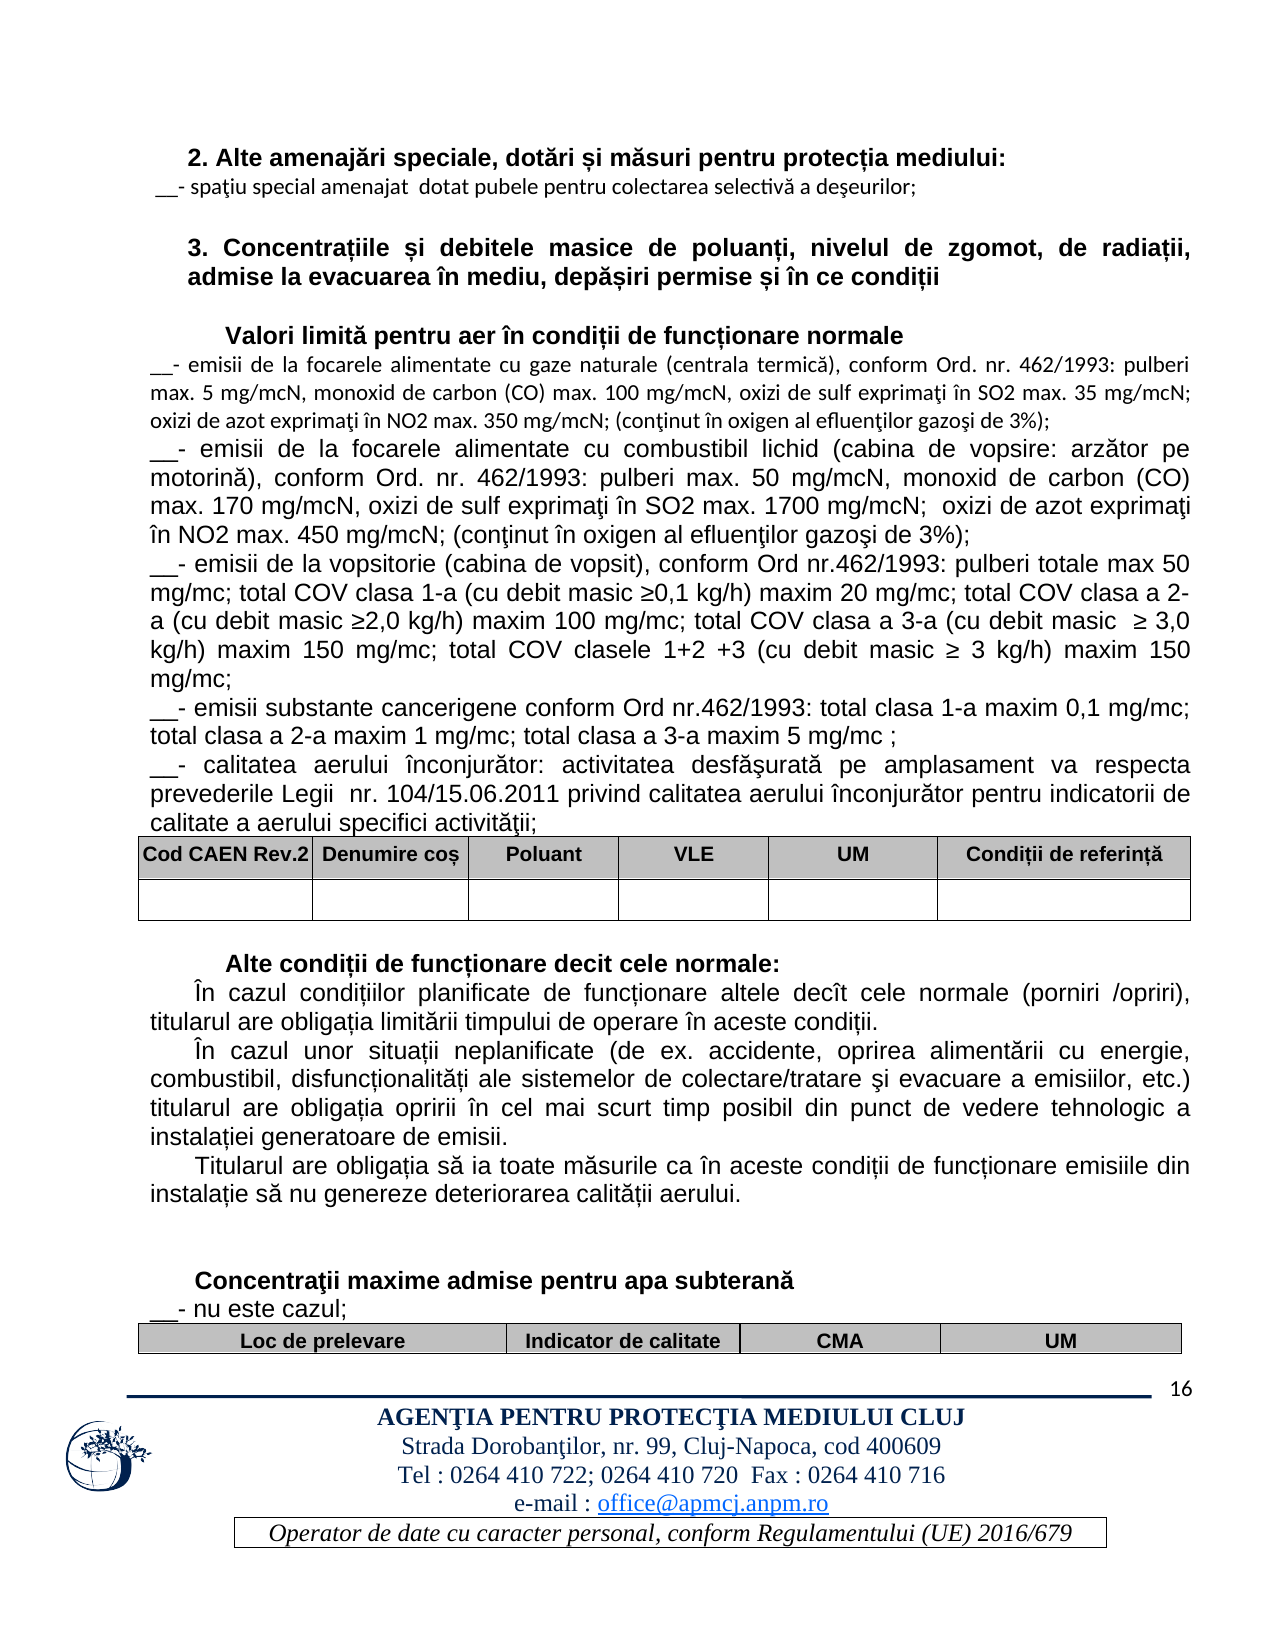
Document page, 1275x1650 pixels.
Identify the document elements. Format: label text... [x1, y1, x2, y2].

text Alte condiții de funcționare decit cele normale: [150, 949, 1192, 978]
text Titularul are obligația să ia toate măsurile ca în aceste condiții de funcționare emisiile din instalație să nu genereze deteriorarea calității aerului. [150, 1151, 1192, 1208]
text Concentraţii maxime admise pentru apa subterană [150, 1266, 1192, 1294]
table_header Loc de prelevare [139, 1324, 506, 1352]
text 3. Concentrațiile și debitele masice de poluanți, nivelul de zgomot, de radiații, admise la evacuarea în mediu, depășiri permise și în ce condiții [187, 233, 1192, 291]
table_cell [313, 880, 468, 920]
table_header CMA [741, 1324, 940, 1352]
text În cazul condițiilor planificate de funcționare altele decît cele normale (porniri /opriri), titularul are obligația limitării timpului de operare în aceste condiții. [150, 978, 1192, 1036]
table_header UM [941, 1324, 1181, 1352]
text Valori limită pentru aer în condiții de funcționare normale [150, 321, 1192, 350]
text 2. Alte amenajări speciale, dotări și măsuri pentru protecția mediului: [187, 143, 1192, 172]
table_header UM [769, 837, 937, 878]
table_cell [469, 880, 618, 920]
table_header Indicator de calitate [507, 1324, 739, 1352]
table_header Condiții de referință [938, 837, 1190, 878]
table_cell [619, 880, 768, 920]
text __- nu este cazul; [150, 1294, 1192, 1323]
table_header VLE [619, 837, 768, 878]
table_header Cod CAEN Rev.2 [139, 837, 312, 878]
table_header Denumire coș [313, 837, 468, 878]
table_cell [769, 880, 937, 920]
table_header Poluant [469, 837, 618, 878]
table_cell [938, 880, 1190, 920]
table_cell [139, 880, 312, 920]
text În cazul unor situații neplanificate (de ex. accidente, oprirea alimentării cu energie, combustibil, disfuncționalități ale sistemelor de colectare/tratare şi evacuare a emisiilor, etc.) titularul are obligația opririi în cel mai scurt timp posibil din punct de vedere tehnologic a instalației generatoare de emisii. [150, 1036, 1192, 1151]
